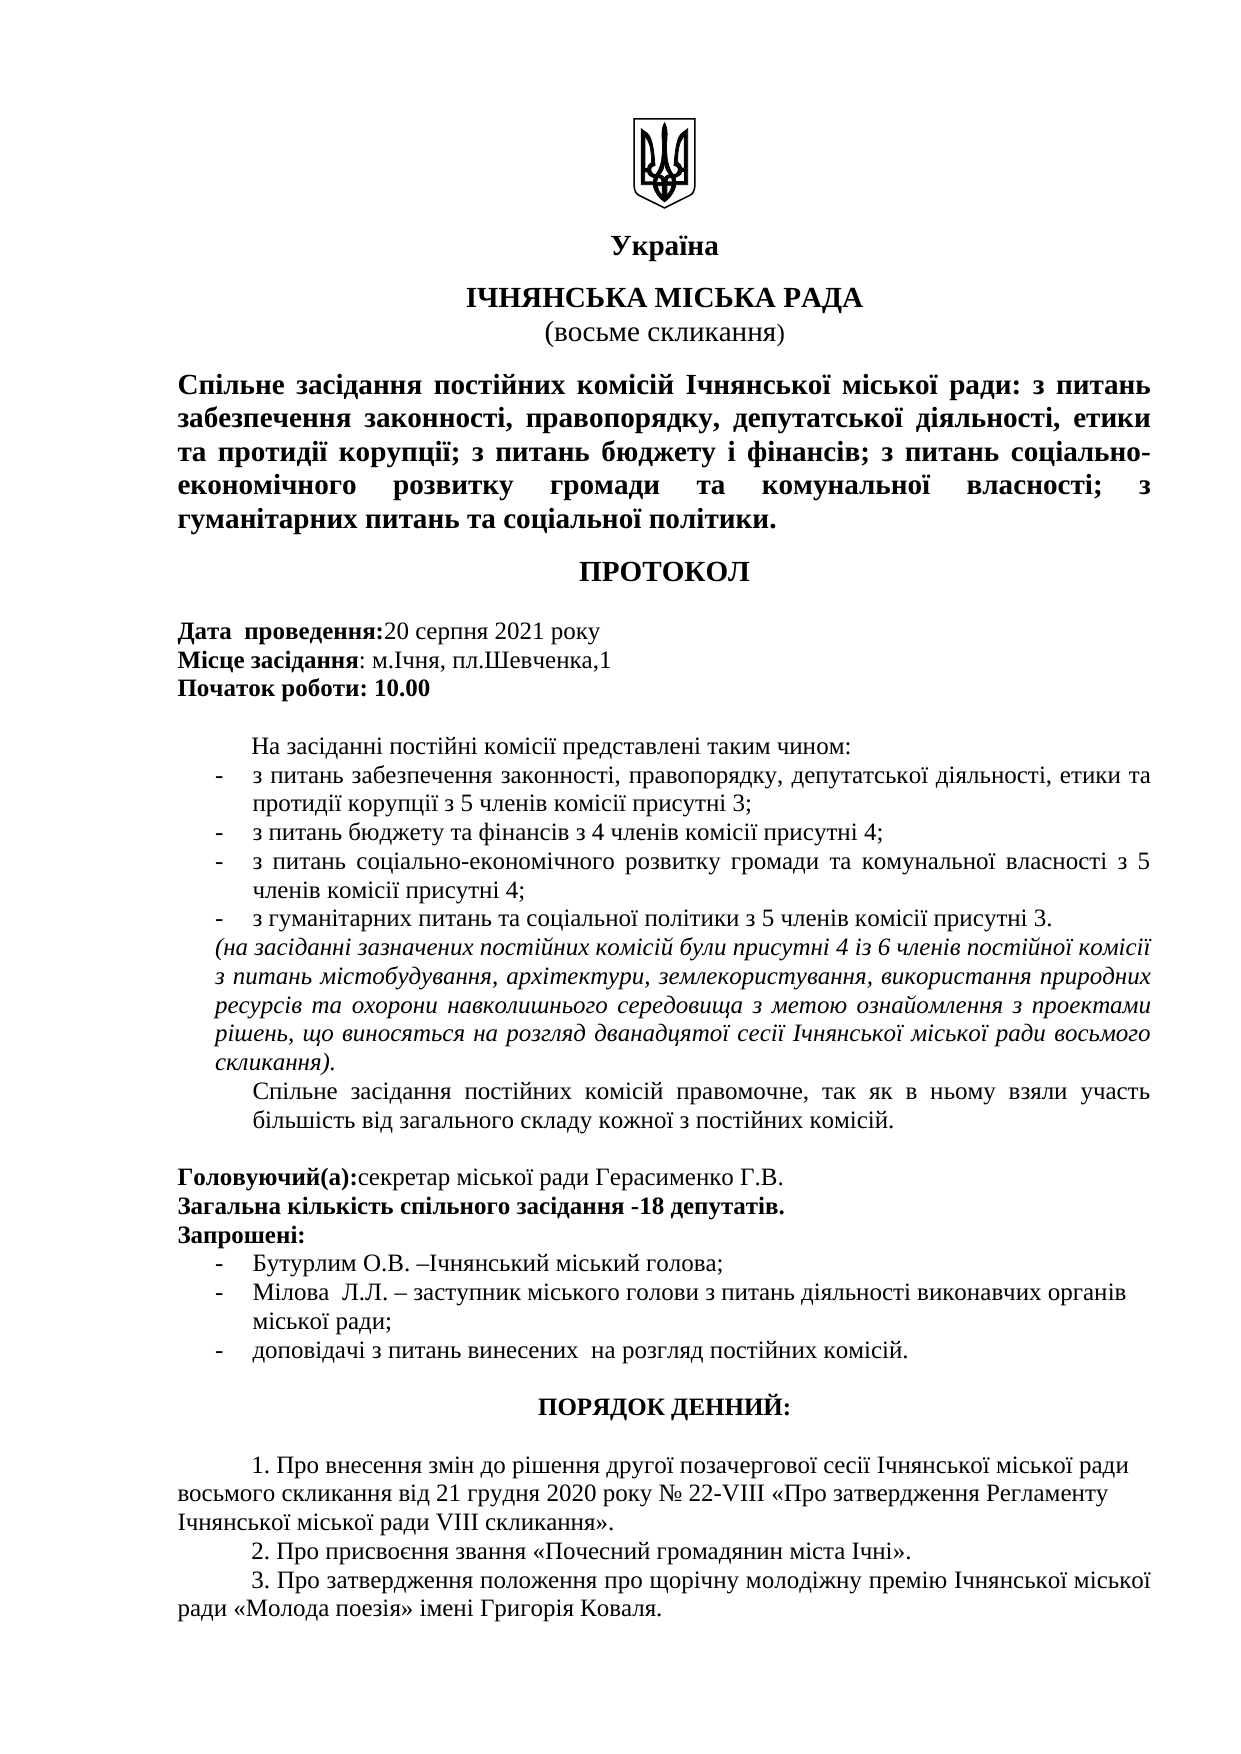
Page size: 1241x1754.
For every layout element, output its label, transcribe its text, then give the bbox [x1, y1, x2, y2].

text Запрошені: [177, 1220, 1152, 1248]
list Мілова Л.Л. – заступник міського голови з питань діяльності виконавчих органів міської ради; [215, 1277, 1152, 1335]
list з питань забезпечення законності, правопорядку, депутатської діяльності, етики та протидії корупції з 5 членів комісії присутні 3; [215, 760, 1152, 817]
text восьмого скликання від 21 грудня 2020 року № 22-VIII «Про затвердження Регламенту [177, 1478, 1154, 1507]
text Загальна кількість спільного засідання -18 депутатів. [177, 1191, 1152, 1220]
list з питань соціально-економічного розвитку громади та комунальної власності з 5 членів комісії присутні 4; [215, 846, 1152, 903]
text (восьме скликання) [177, 314, 1152, 348]
text ПОРЯДОК ДЕННИЙ: [177, 1392, 1152, 1421]
text Спільне засідання постійних комісій правомочне, так як в ньому взяли участь більшість від загального складу кожної з постійних комісій. [252, 1076, 1152, 1133]
text Головуючий(а):секретар міської ради Герасименко Г.В. [177, 1162, 1152, 1191]
text Дата проведення:20 серпня 2021 року [177, 616, 1152, 645]
text 2. Про присвоєння звання «Почесний громадянин міста Ічні». [177, 1536, 1154, 1565]
list з гуманітарних питань та соціальної політики з 5 членів комісії присутні 3. [215, 903, 1152, 932]
text Ічнянської міської ради VIII скликання». [177, 1507, 1154, 1536]
text Місце засідання: м.Ічня, пл.Шевченка,1 [177, 645, 1152, 673]
text Україна [177, 228, 1152, 261]
text ПРОТОКОЛ [177, 554, 1152, 587]
list Бутурлим О.В. –Ічнянський міський голова; [215, 1248, 1152, 1277]
text 1. Про внесення змін до рішення другої позачергової сесії Ічнянської міської ради [251, 1450, 1154, 1478]
list з питань бюджету та фінансів з 4 членів комісії присутні 4; [215, 817, 1152, 846]
text ІЧНЯНСЬКА МІСЬКА РАДА [177, 281, 1152, 314]
text Спільне засідання постійних комісій Ічнянської міської ради: з питань забезпечення законності, правопорядку, депутатської діяльності, етики та протидії корупції; з питань бюджету і фінансів; з питань соціально-економічного розвитку громади та комунальної власності; з гуманітарних питань та соціальної політики. [177, 367, 1152, 534]
text (на засіданні зазначених постійних комісій були присутні 4 із 6 членів постійної комісії з питань містобудування, архітектури, землекористування, використання природних ресурсів та охорони навколишнього середовища з метою ознайомлення з проектами рішень, що виносяться на розгляд дванадцятої сесії Ічнянської міської ради восьмого скликання). [215, 932, 1152, 1076]
text Початок роботи: 10.00 [177, 673, 1152, 702]
text 3. Про затвердження положення про щорічну молодіжну премію Ічнянської міської ради «Молода поезія» імені Григорія Коваля. [177, 1565, 1152, 1622]
list доповідачі з питань винесених на розгляд постійних комісій. [215, 1335, 1152, 1363]
text На засіданні постійні комісії представлені таким чином: [177, 731, 1152, 760]
